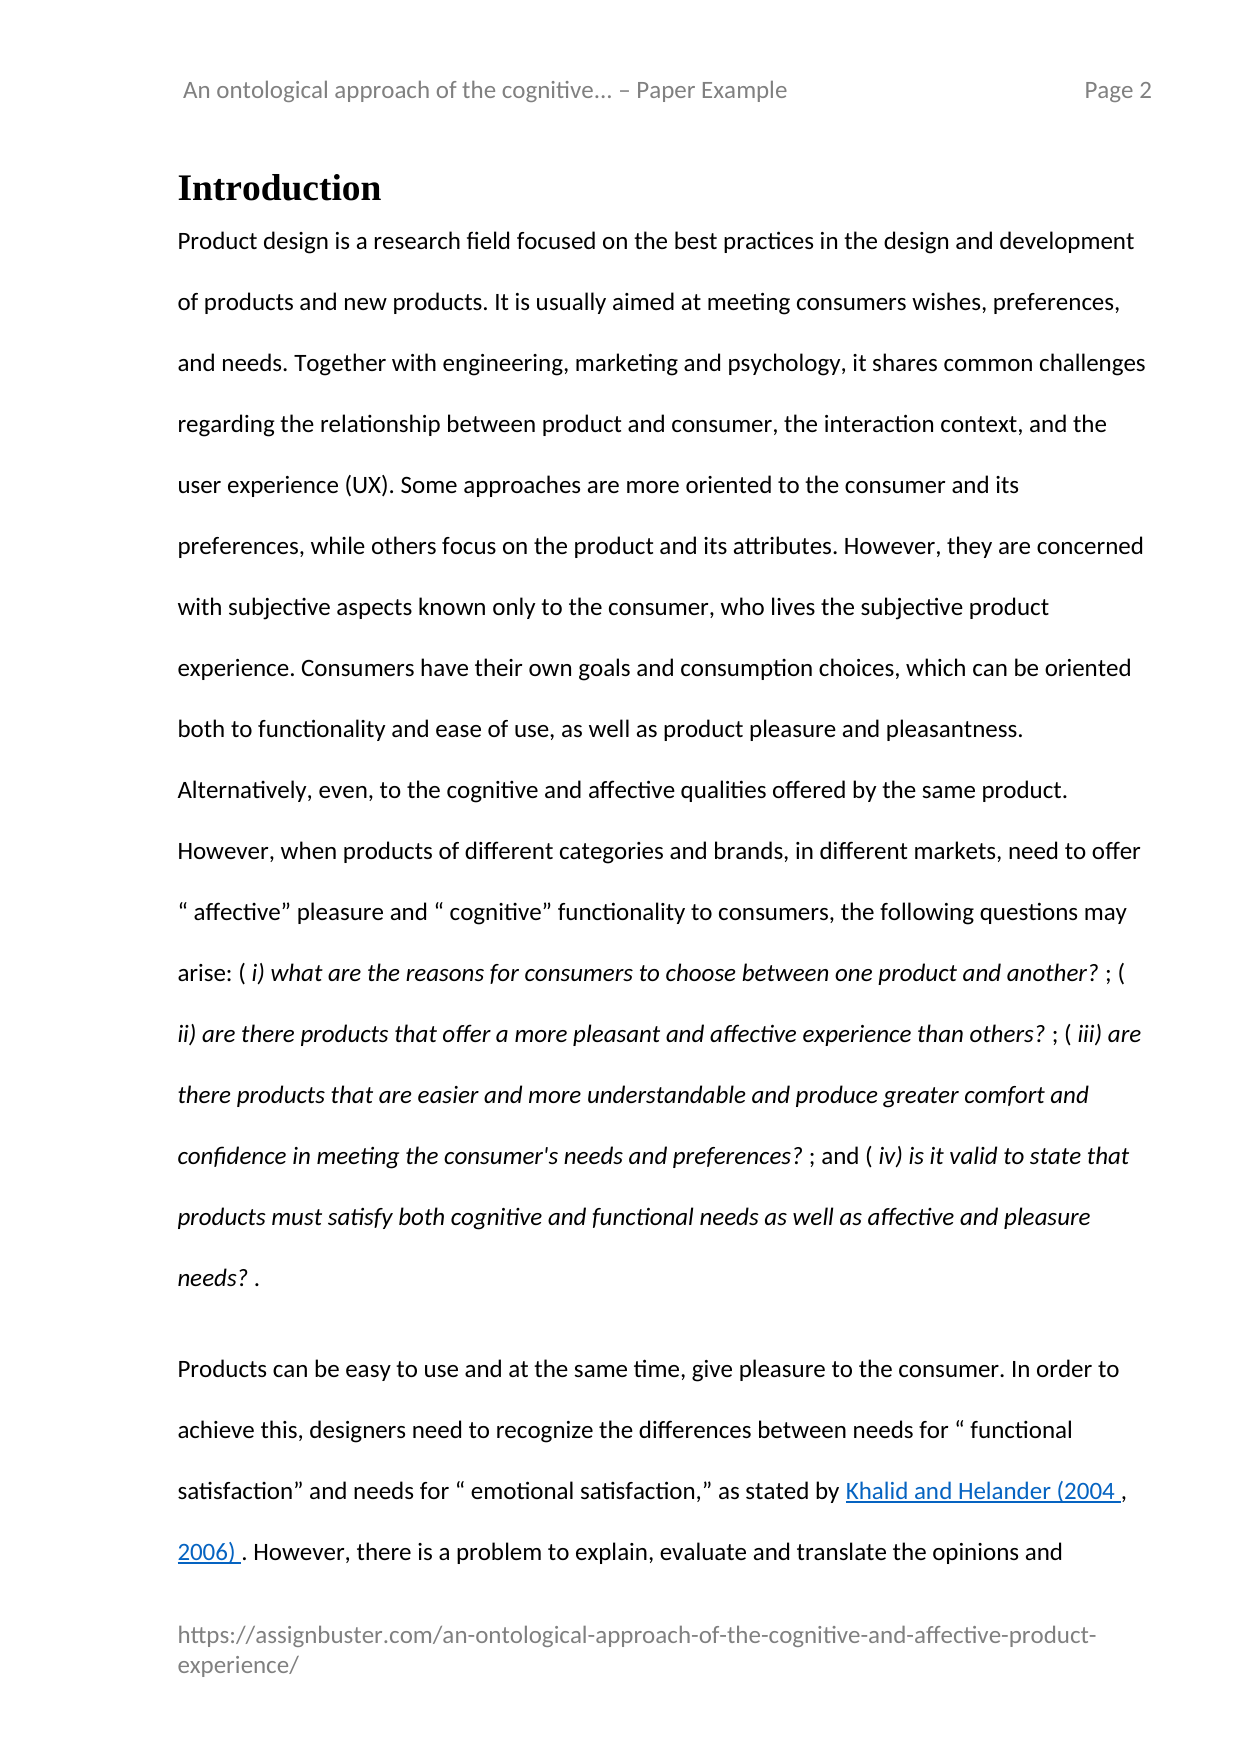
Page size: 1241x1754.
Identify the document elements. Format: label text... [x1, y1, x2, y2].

text Product design is a research field focused on the best practices in the design and development of products and new products. It is usually aimed at meeting consumers wishes, preferences, and needs. Together with engineering, marketing and psychology, it shares common challenges regarding the relationship between product and consumer, the interaction context, and the user experience (UX). Some approaches are more oriented to the consumer and its preferences, while others focus on the product and its attributes. However, they are concerned with subjective aspects known only to the consumer, who lives the subjective product experience. Consumers have their own goals and consumption choices, which can be oriented both to functionality and ease of use, as well as product pleasure and pleasantness. Alternatively, even, to the cognitive and affective qualities offered by the same product. However, when products of different categories and brands, in different markets, need to offer “ affective” pleasure and “ cognitive” functionality to consumers, the following questions may arise: ( i) what are the reasons for consumers to choose between one product and another? ; ( ii) are there products that offer a more pleasant and affective experience than others? ; ( iii) are there products that are easier and more understandable and produce greater comfort and confidence in meeting the consumer's needs and preferences? ; and ( iv) is it valid to state that products must satisfy both cognitive and functional needs as well as affective and pleasure needs? . [177, 225, 1152, 1293]
subtitle Introduction [177, 166, 1152, 209]
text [177, 1353, 1152, 1567]
